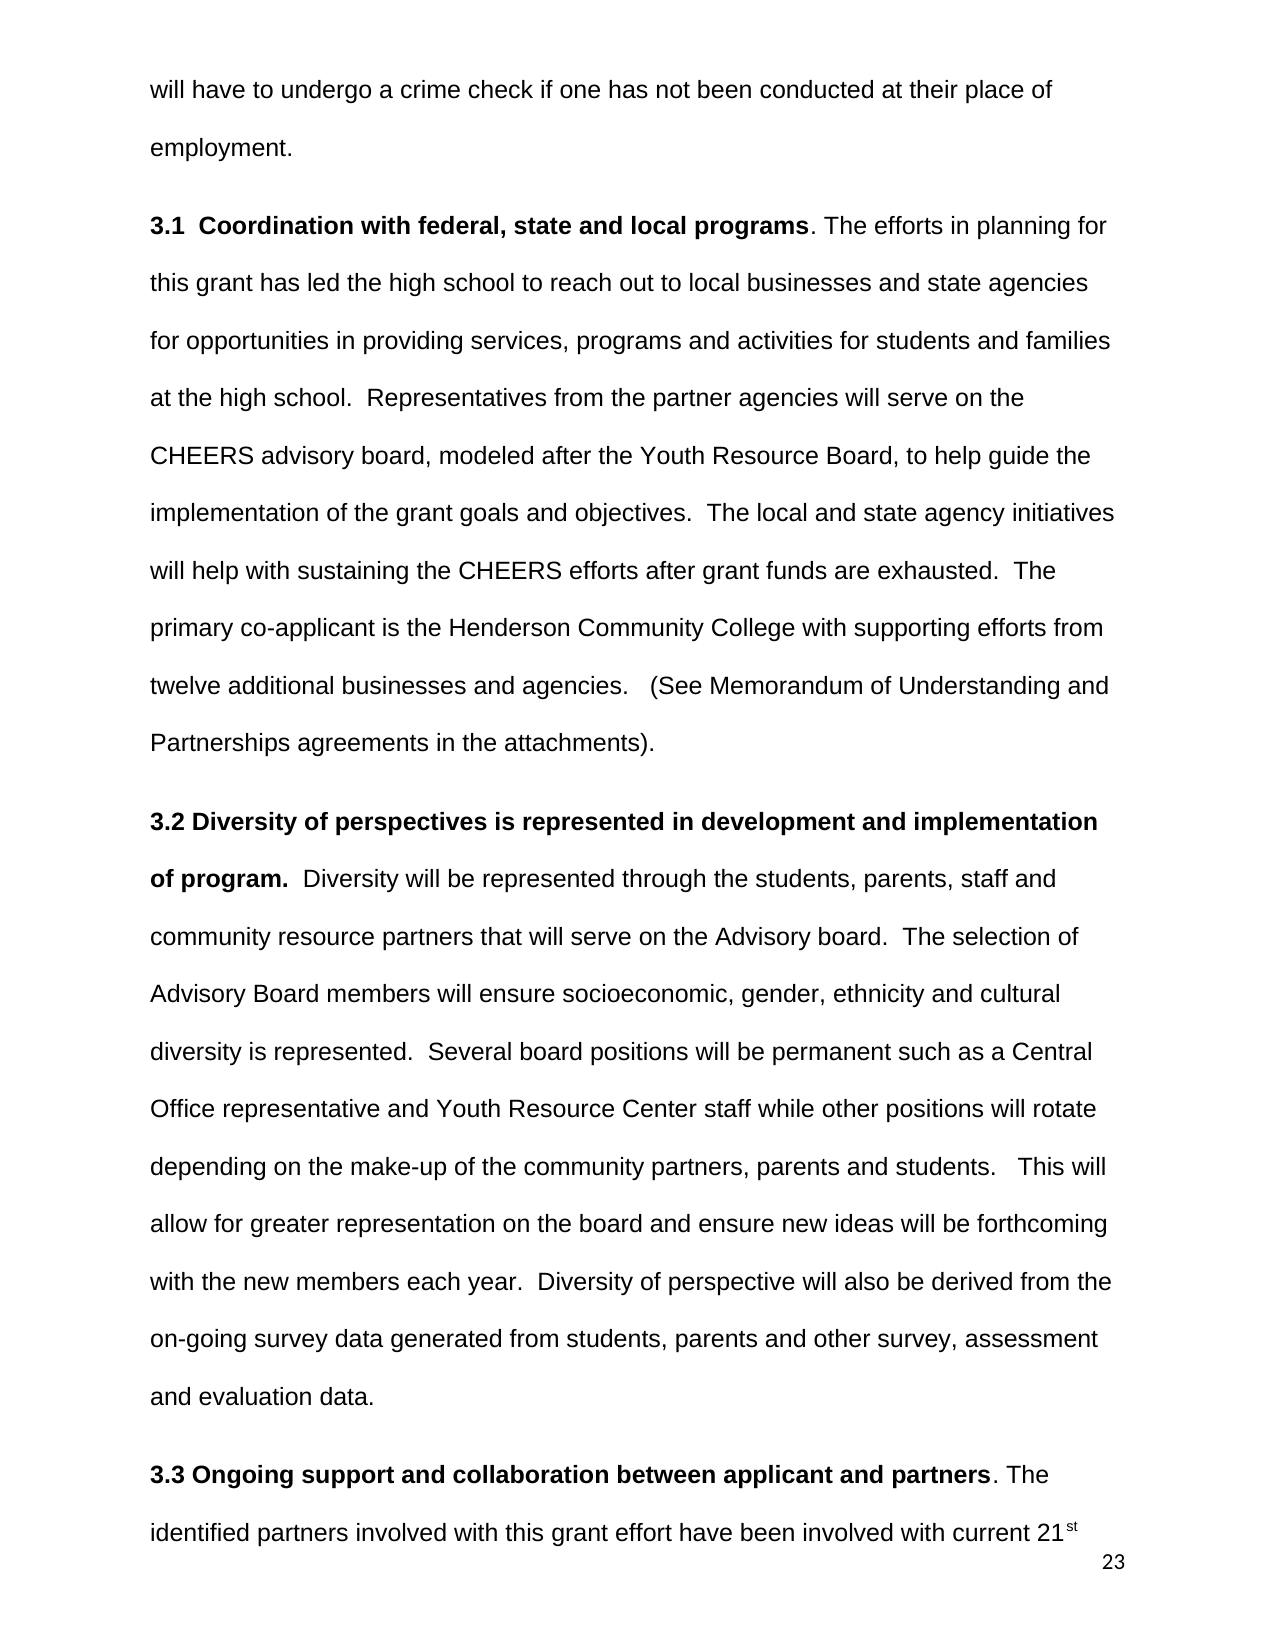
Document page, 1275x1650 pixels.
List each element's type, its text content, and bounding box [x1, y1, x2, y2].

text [150, 75, 1125, 161]
text 3.1 Coordination with federal, state and local programs. The efforts in planning for this grant has led the high school to reach out to local businesses and state agencies for opportunities in providing services, programs and activities for students and families at the high school. Representatives from the partner agencies will serve on the CHEERS advisory board, modeled after the Youth Resource Board, to help guide the implementation of the grant goals and objectives. The local and state agency initiatives will help with sustaining the CHEERS efforts after grant funds are exhausted. The primary co-applicant is the Henderson Community College with supporting efforts from twelve additional businesses and agencies. (See Memorandum of Understanding and Partnerships agreements in the attachments). [150, 211, 1125, 757]
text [150, 1460, 1125, 1546]
text 3.2 Diversity of perspectives is represented in development and implementation of program. Diversity will be represented through the students, parents, staff and community resource partners that will serve on the Advisory board. The selection of Advisory Board members will ensure socioeconomic, gender, ethnicity and cultural diversity is represented. Several board positions will be permanent such as a Central Office representative and Youth Resource Center staff while other positions will rotate depending on the make-up of the community partners, parents and students. This will allow for greater representation on the board and ensure new ideas will be forthcoming with the new members each year. Diversity of perspective will also be derived from the on-going survey data generated from students, parents and other survey, assessment and evaluation data. [150, 807, 1125, 1410]
